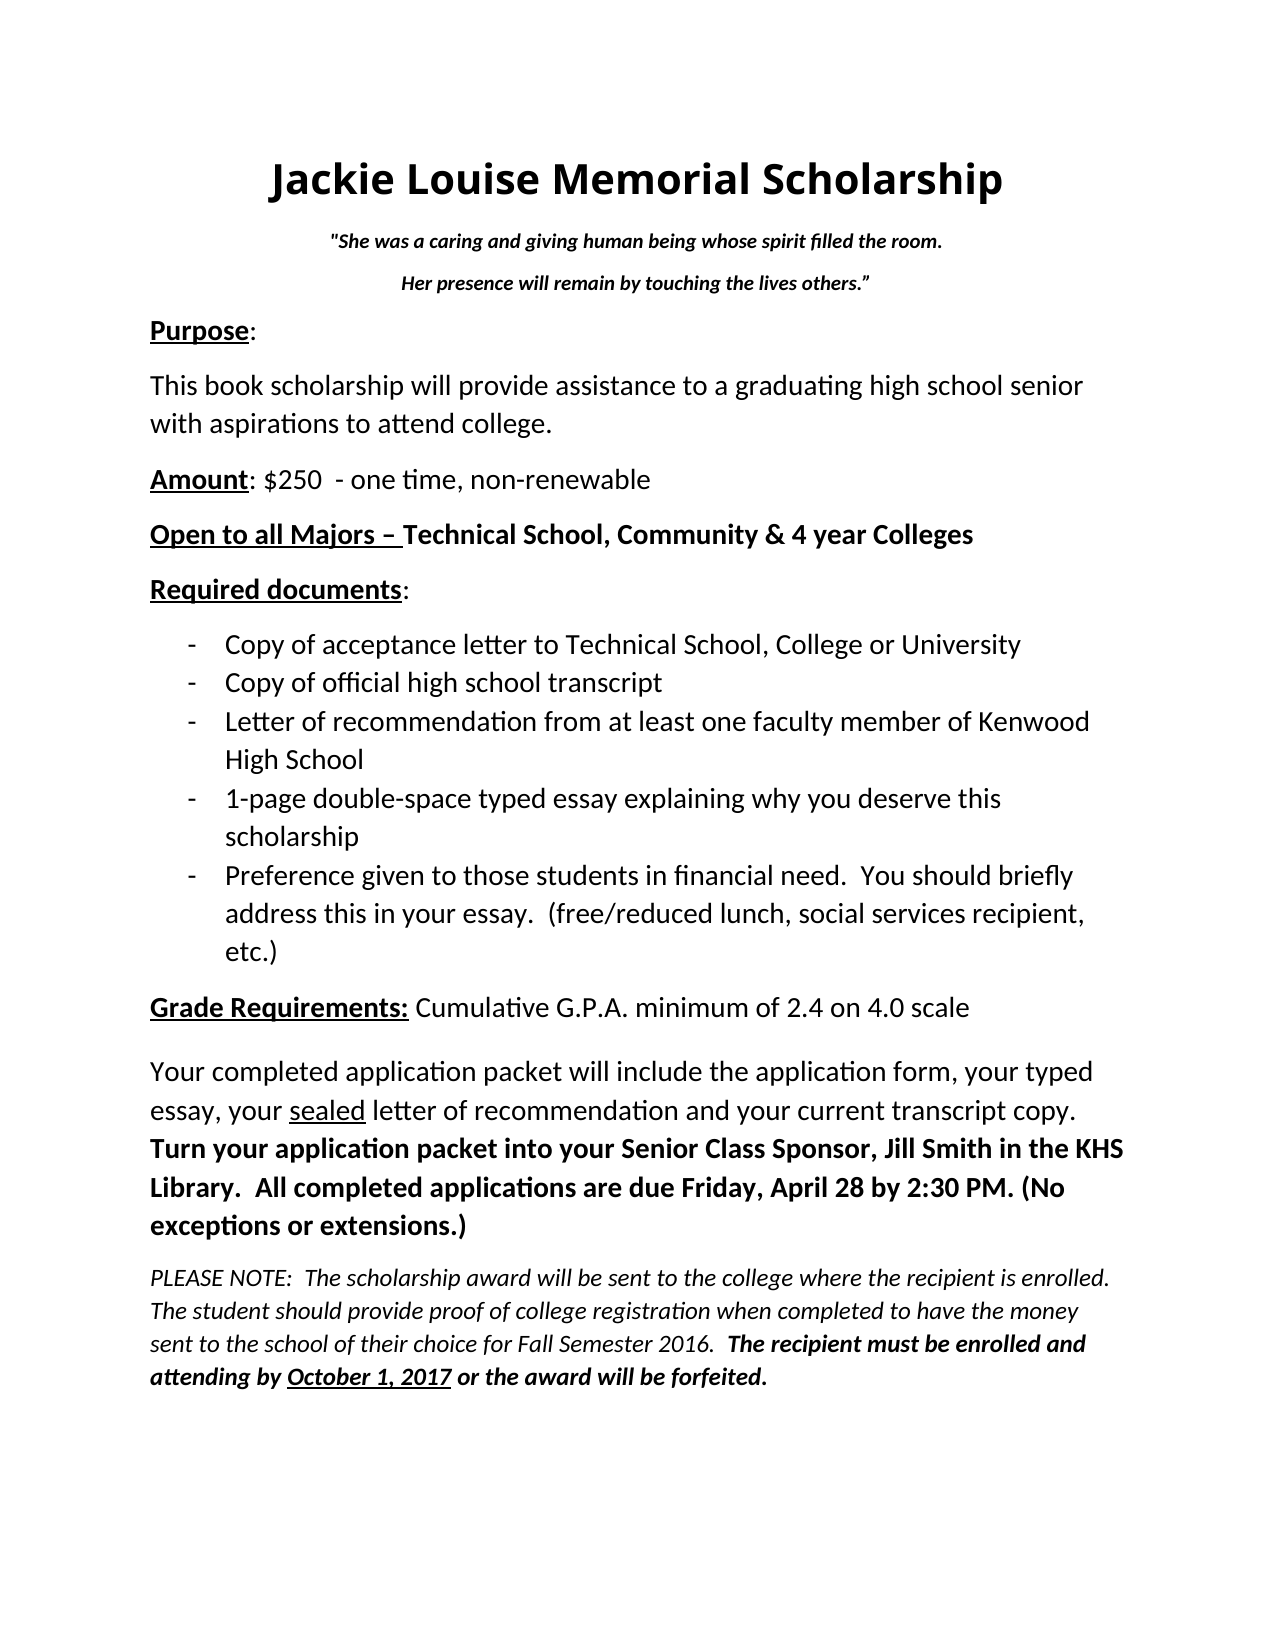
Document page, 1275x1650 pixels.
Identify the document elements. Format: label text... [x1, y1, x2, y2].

list Preference given to those students in financial need. You should briefly address this in your essay. (free/reduced lunch, social services recipient, etc.) [187, 857, 1125, 969]
text Required documents: [150, 571, 1125, 607]
list Letter of recommendation from at least one faculty member of Kenwood High School [187, 703, 1125, 777]
text "She was a caring and giving human being whose spirit filled the room. [150, 228, 1125, 253]
text PLEASE NOTE: The scholarship award will be sent to the college where the recipient is enrolled. The student should provide proof of college registration when completed to have the money sent to the school of their choice for Fall Semester 2016. The recipient must be enrolled and attending by October 1, 2017 or the award will be forfeited. [150, 1262, 1125, 1392]
text Grade Requirements: Cumulative G.P.A. minimum of 2.4 on 4.0 scale [150, 989, 1125, 1024]
list Copy of acceptance letter to Technical School, College or University [187, 626, 1125, 662]
text Open to all Majors – Technical School, Community & 4 year Colleges [150, 516, 1125, 551]
text Your completed application packet will include the application form, your typed essay, your sealed letter of recommendation and your current transcript copy. Turn your application packet into your Senior Class Sponsor, Jill Smith in the KHS Library. All completed applications are due Friday, April 28 by 2:30 PM. (No exceptions or extensions.) [150, 1053, 1125, 1243]
list Copy of official high school transcript [187, 664, 1125, 700]
text This book scholarship will provide assistance to a graduating high school senior with aspirations to attend college. [150, 367, 1125, 441]
text Purpose: [150, 312, 1125, 348]
text Amount: $250 - one time, non-renewable [150, 461, 1125, 496]
text Jackie Louise Memorial Scholarship [150, 150, 1125, 207]
list 1-page double-space typed essay explaining why you deserve this scholarship [187, 780, 1125, 854]
text Her presence will remain by touching the lives others.” [150, 270, 1125, 295]
